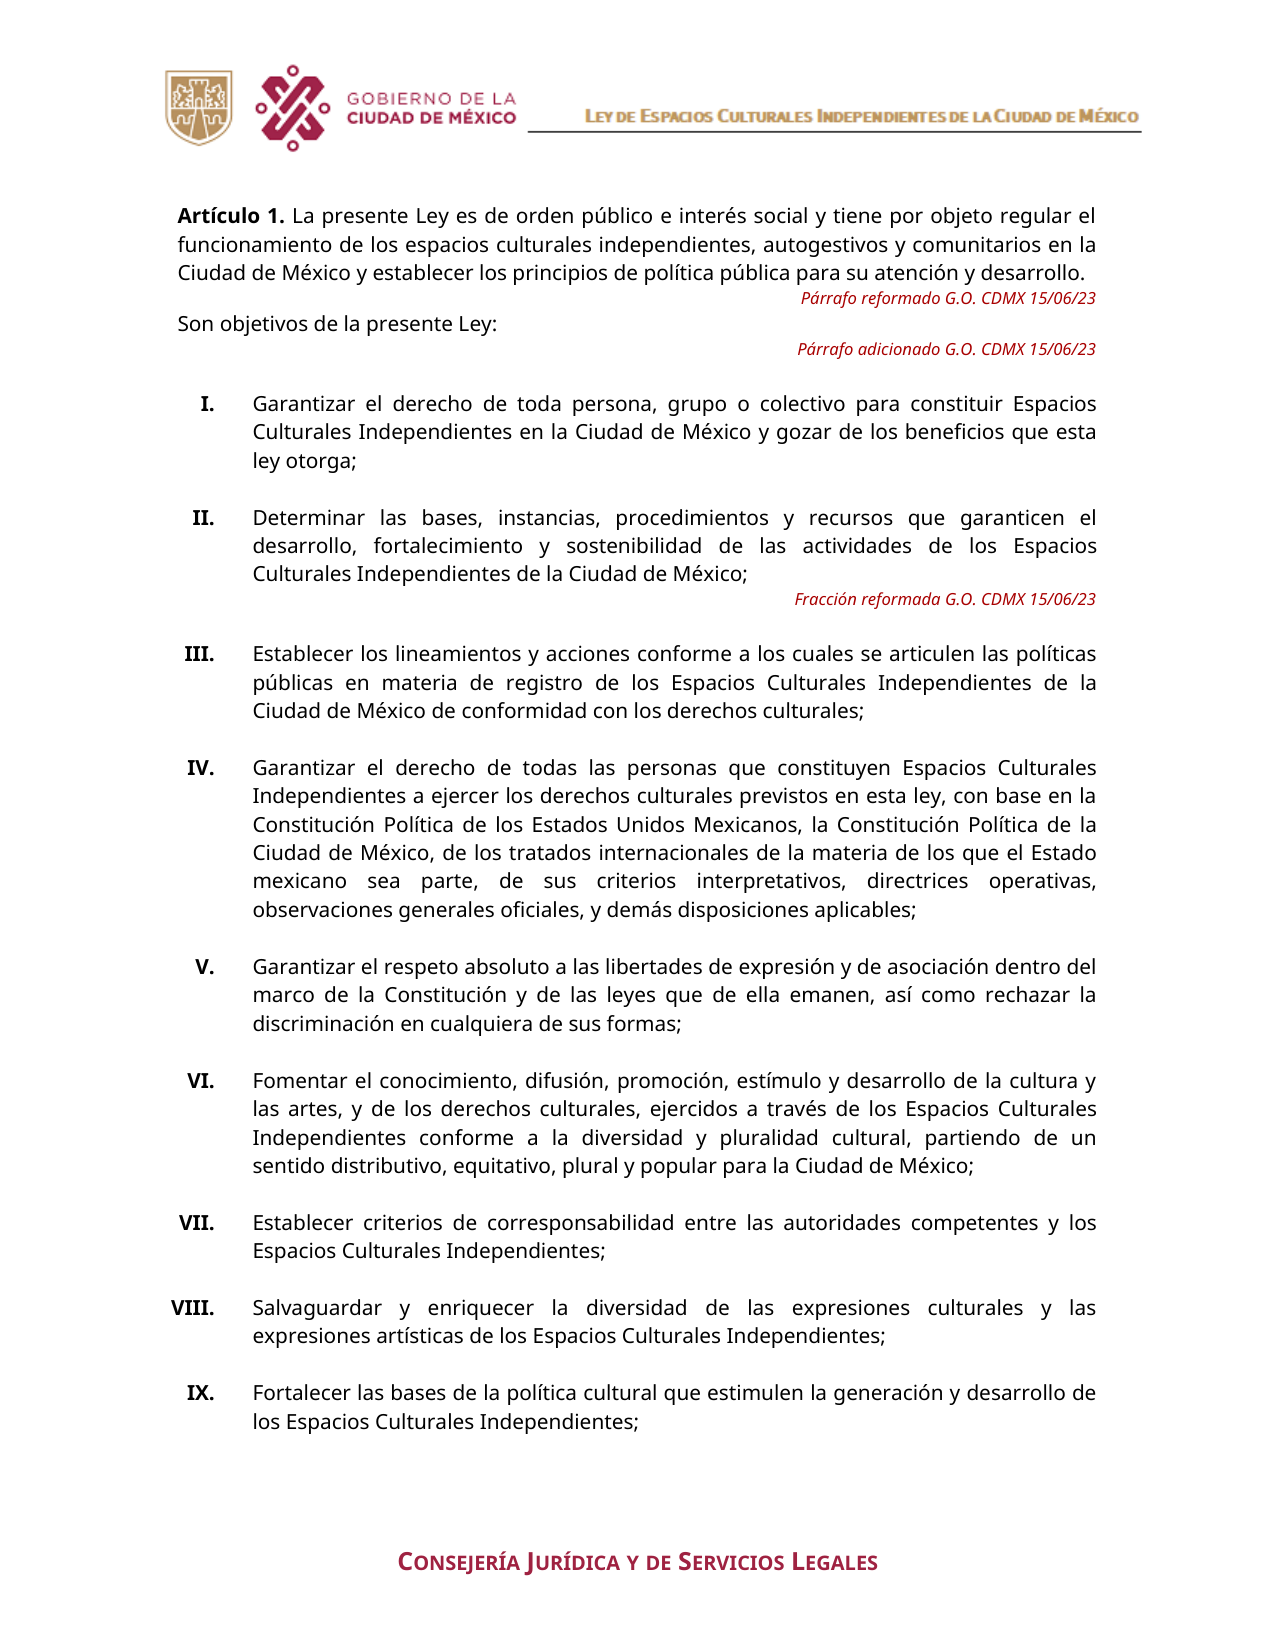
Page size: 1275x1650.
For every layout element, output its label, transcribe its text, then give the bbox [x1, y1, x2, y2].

text Artículo 1. La presente Ley es de orden público e interés social y tiene por objeto regular el funcionamiento de los espacios culturales independientes, autogestivos y comunitarios en la Ciudad de México y establecer los principios de política pública para su atención y desarrollo. [177, 201, 1098, 287]
list Párrafo adicionado G.O. CDMX 15/06/23 [290, 338, 1098, 361]
text Fracción reformada G.O. CDMX 15/06/23 [177, 588, 1098, 611]
list Salvaguardar y enriquecer la diversidad de las expresiones culturales y las expresiones artísticas de los Espacios Culturales Independientes; [215, 1293, 1098, 1350]
picture [158, 59, 1142, 155]
list Garantizar el derecho de toda persona, grupo o colectivo para constituir Espacios Culturales Independientes en la Ciudad de México y gozar de los beneficios que esta ley otorga; [215, 389, 1098, 474]
list Establecer criterios de corresponsabilidad entre las autoridades competentes y los Espacios Culturales Independientes; [215, 1208, 1098, 1265]
list Determinar las bases, instancias, procedimientos y recursos que garanticen el desarrollo, fortalecimiento y sostenibilidad de las actividades de los Espacios Culturales Independientes de la Ciudad de México; [215, 503, 1098, 588]
list Establecer los lineamientos y acciones conforme a los cuales se articulen las políticas públicas en materia de registro de los Espacios Culturales Independientes de la Ciudad de México de conformidad con los derechos culturales; [215, 639, 1098, 724]
list Fortalecer las bases de la política cultural que estimulen la generación y desarrollo de los Espacios Culturales Independientes; [215, 1378, 1098, 1435]
list Garantizar el derecho de todas las personas que constituyen Espacios Culturales Independientes a ejercer los derechos culturales previstos en esta ley, con base en la Constitución Política de los Estados Unidos Mexicanos, la Constitución Política de la Ciudad de México, de los tratados internacionales de la materia de los que el Estado mexicano sea parte, de sus criterios interpretativos, directrices operativas, observaciones generales oficiales, y demás disposiciones aplicables; [215, 753, 1098, 923]
text Son objetivos de la presente Ley: [177, 309, 1098, 338]
list Fomentar el conocimiento, difusión, promoción, estímulo y desarrollo de la cultura y las artes, y de los derechos culturales, ejercidos a través de los Espacios Culturales Independientes conforme a la diversidad y pluralidad cultural, partiendo de un sentido distributivo, equitativo, plural y popular para la Ciudad de México; [215, 1066, 1098, 1179]
list Garantizar el respeto absoluto a las libertades de expresión y de asociación dentro del marco de la Constitución y de las leyes que de ella emanen, así como rechazar la discriminación en cualquiera de sus formas; [215, 952, 1098, 1037]
text Párrafo reformado G.O. CDMX 15/06/23 [177, 287, 1098, 309]
